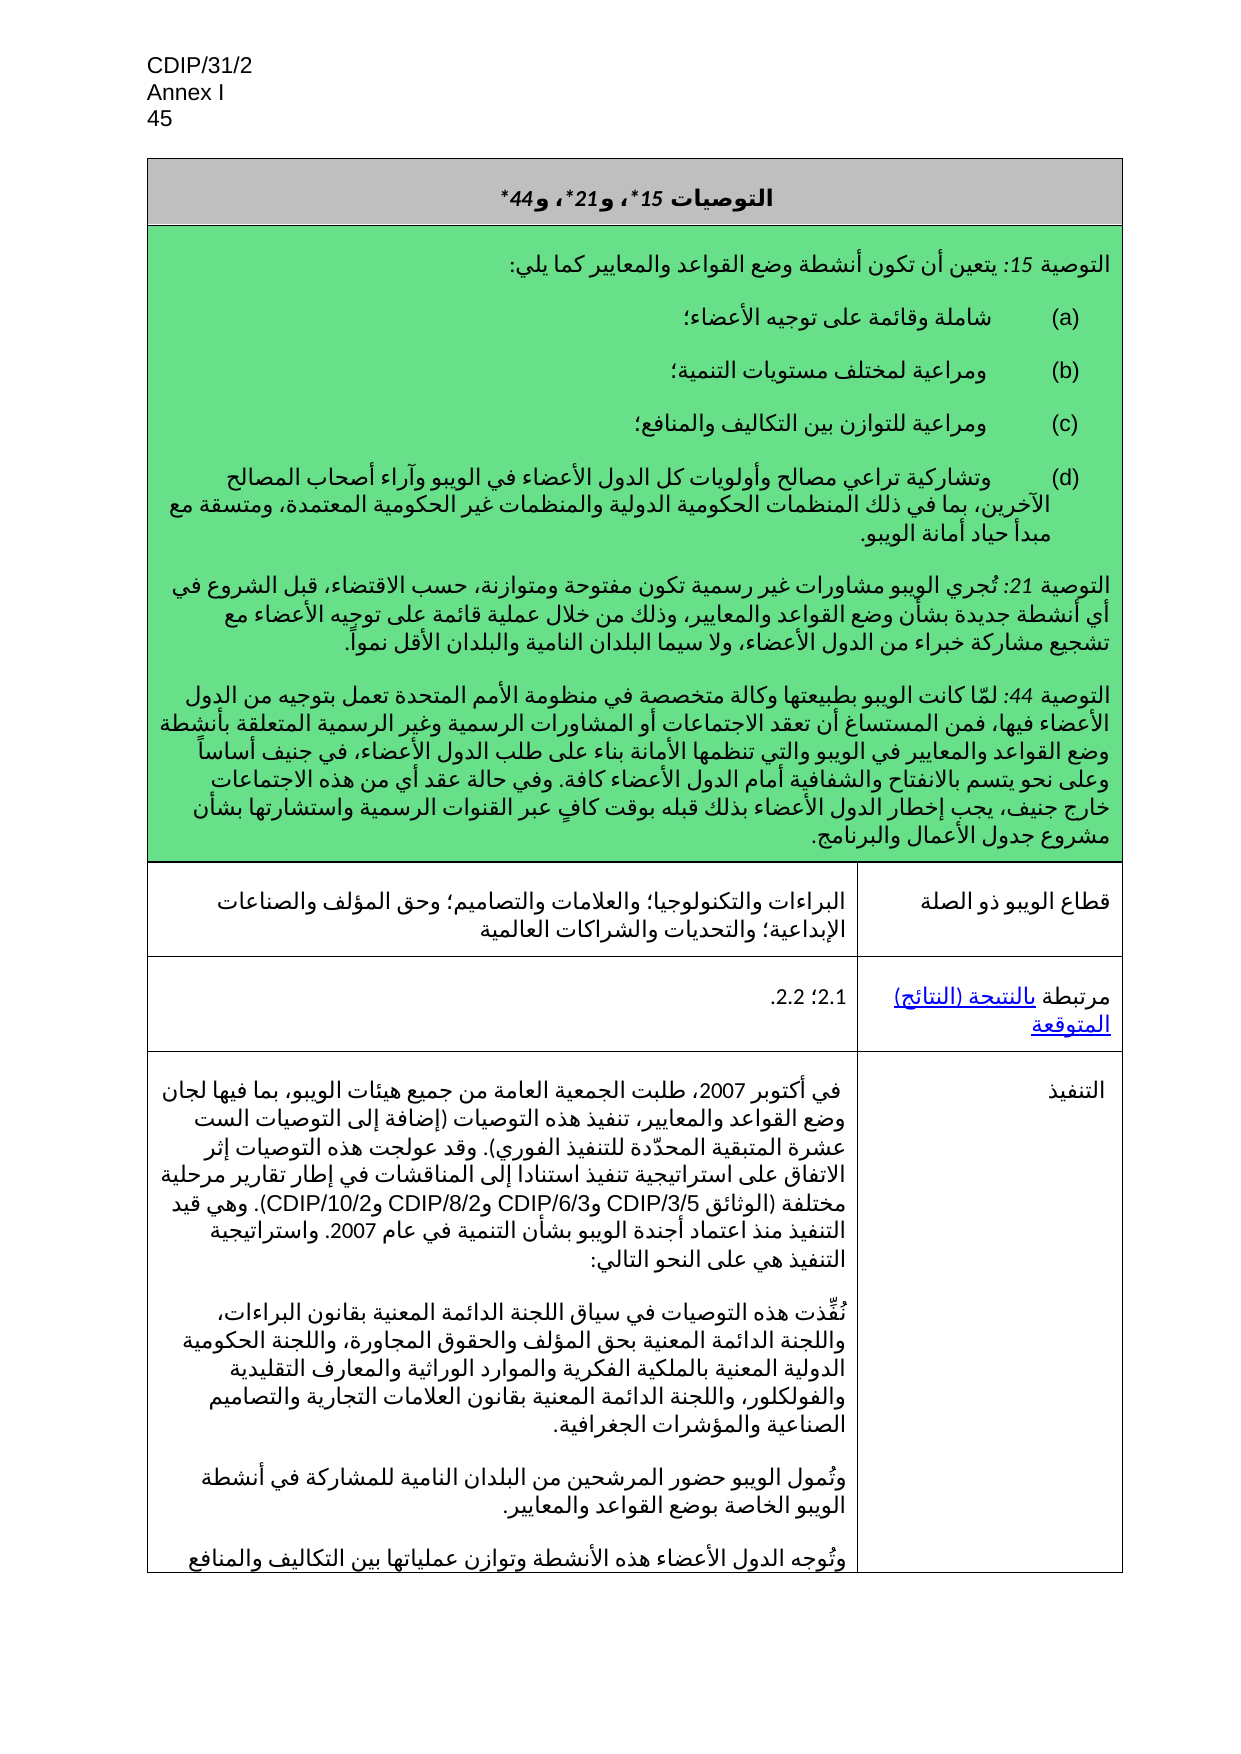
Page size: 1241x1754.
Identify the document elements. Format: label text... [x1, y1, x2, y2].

table_cell التوصية 15: يتعين أن تكون أنشطة وضع القواعد والمعايير كما يلي: شاملة وقائمة على توجيه الأعضاء؛ ومراعية لمختلف مستويات التنمية؛ ومراعية للتوازن بين التكاليف والمنافع؛‌ وتشاركية تراعي مصالح وأولويات كل الدول الأعضاء في الويبو وآراء أصحاب المصالح الآخرين، بما في ذلك المنظمات الحكومية الدولية والمنظمات غير الحكومية المعتمدة، ومتسقة مع مبدأ حياد أمانة الويبو. التوصية 21: تُجري الويبو مشاورات غير رسمية تكون مفتوحة ومتوازنة، حسب الاقتضاء، قبل الشروع في أي أنشطة جديدة بشأن وضع القواعد والمعايير، وذلك من خلال عملية قائمة على توجيه الأعضاء مع تشجيع مشاركة خبراء من الدول الأعضاء، ولا سيما البلدان النامية والبلدان الأقل نمواً. التوصية 44: لمّا كانت الويبو بطبيعتها وكالة متخصصة في منظومة الأمم المتحدة تعمل بتوجيه من الدول الأعضاء فيها، فمن المستساغ أن تعقد الاجتماعات أو المشاورات الرسمية وغير الرسمية المتعلقة بأنشطة وضع القواعد والمعايير في الويبو والتي تنظمها الأمانة بناء على طلب الدول الأعضاء، في جنيف أساساً وعلى نحو يتسم بالانفتاح والشفافية أمام الدول الأعضاء كافة. وفي حالة عقد أي من هذه الاجتماعات خارج جنيف، يجب إخطار الدول الأعضاء بذلك قبله بوقت كافٍ عبر القنوات الرسمية واستشارتها بشأن مشروع جدول الأعمال والبرنامج. [148, 226, 1122, 861]
table_header التوصيات 15*، و21*، و44* [148, 159, 1122, 224]
table_cell مرتبطة بالنتيجة (النتائج) المتوقعة [858, 957, 1122, 1051]
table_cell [148, 1052, 857, 1572]
table_cell التنفيذ [858, 1052, 1122, 1572]
table_cell قطاع الويبو ذو الصلة [858, 863, 1122, 956]
table_cell 2.1؛ 2.2. [148, 957, 857, 1051]
table_cell البراءات والتكنولوجيا؛ والعلامات والتصاميم؛ وحق المؤلف والصناعات الإبداعية؛ والتحديات والشراكات العالمية [148, 863, 857, 956]
